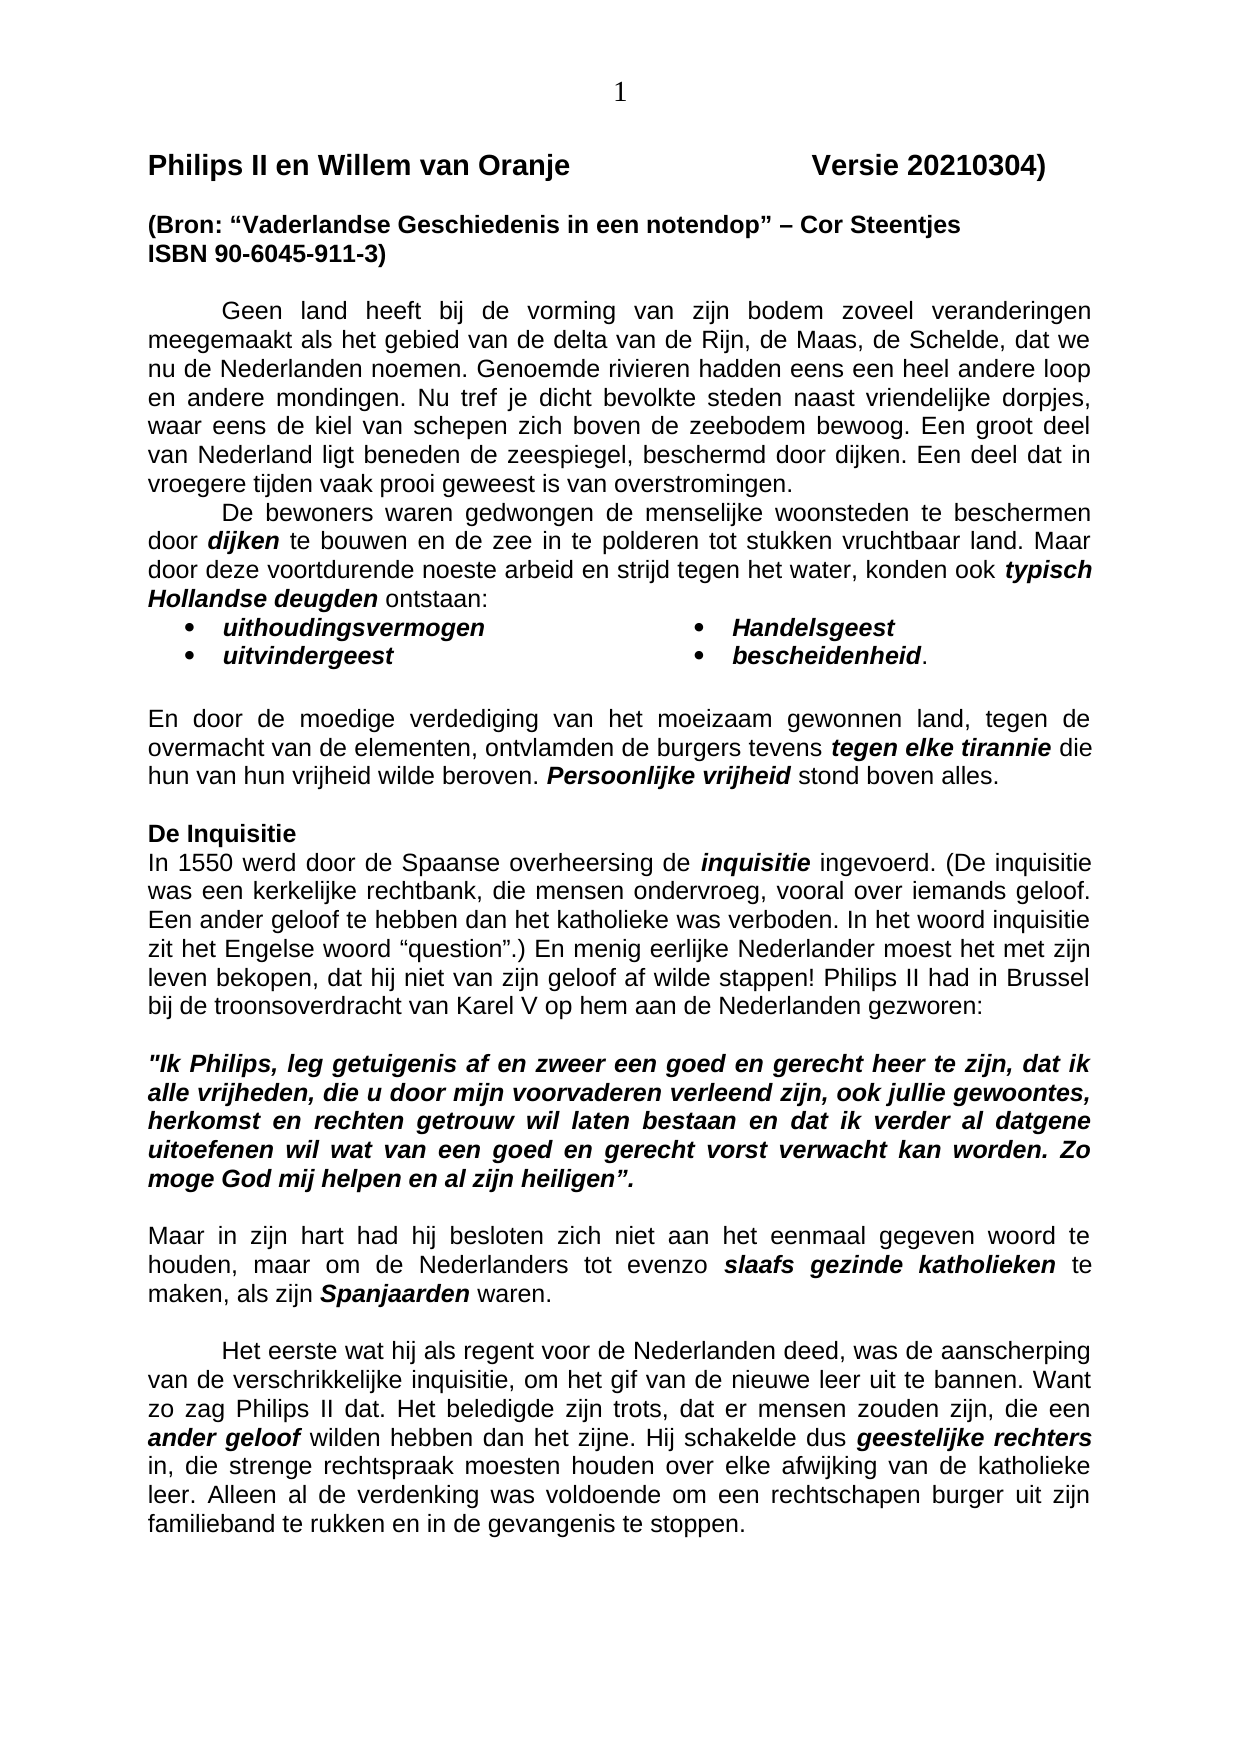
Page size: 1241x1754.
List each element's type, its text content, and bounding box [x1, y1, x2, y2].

text Philips II en Willem van Oranje Versie 20210304) [148, 148, 1092, 181]
text De bewoners waren gedwongen de menselijke woonsteden te beschermen door dijken te bouwen en de zee in te polderen tot stukken vruchtbaar land. Maar door deze voortdurende noeste arbeid en strijd tegen het water, konden ook typisch Hollandse deugden ontstaan: [148, 497, 1092, 612]
list uithoudingsvermogen [185, 612, 583, 641]
list Handelsgeest [694, 612, 1092, 641]
text Maar in zijn hart had hij besloten zich niet aan het eenmaal gegeven woord te houden, maar om de Nederlanders tot evenzo slaafs gezinde katholieken te maken, als zijn Spanjaarden waren. [148, 1221, 1092, 1307]
list bescheidenheid. [694, 641, 1092, 670]
text In 1550 werd door de Spaanse overheersing de inquisitie ingevoerd. (De inquisitie was een kerkelijke rechtbank, die mensen ondervroeg, vooral over iemands geloof. Een ander geloof te hebben dan het katholieke was verboden. In het woord inquisitie zit het Engelse woord “question”.) En menig eerlijke Nederlander moest het met zijn leven bekopen, dat hij niet van zijn geloof af wilde stappen! Philips II had in Brussel bij de troonsoverdracht van Karel V op hem aan de Nederlanden gezworen: [148, 847, 1092, 1020]
text Het eerste wat hij als regent voor de Nederlanden deed, was de aanscherping van de verschrikkelijke inquisitie, om het gif van de nieuwe leer uit te bannen. Want zo zag Philips II dat. Het beledigde zijn trots, dat er mensen zouden zijn, die een ander geloof wilden hebben dan het zijne. Hij schakelde dus geestelijke rechters in, die strenge rechtspraak moesten houden over elke afwijking van de katholieke leer. Alleen al de verdenking was voldoende om een rechtschapen burger uit zijn familieband te rukken en in de gevangenis te stoppen. [148, 1336, 1092, 1537]
text "Ik Philips, leg getuigenis af en zweer een goed en gerecht heer te zijn, dat ik alle vrijheden, die u door mijn voorvaderen verleend zijn, ook jullie gewoontes, herkomst en rechten getrouw wil laten bestaan en dat ik verder al datgene uitoefenen wil wat van een goed en gerecht vorst verwacht kan worden. Zo moge God mij helpen en al zijn heiligen”. [148, 1049, 1092, 1192]
text Geen land heeft bij de vorming van zijn bodem zoveel veranderingen meegemaakt als het gebied van de delta van de Rijn, de Maas, de Schelde, dat we nu de Nederlanden noemen. Genoemde rivieren hadden eens een heel andere loop en andere mondingen. Nu tref je dicht bevolkte steden naast vriendelijke dorpjes, waar eens de kiel van schepen zich boven de zeebodem bewoog. Een groot deel van Nederland ligt beneden de zeespiegel, beschermd door dijken. Een deel dat in vroegere tijden vaak prooi geweest is van overstromingen. [148, 296, 1092, 497]
text ISBN 90-6045-911-3) [148, 239, 1092, 267]
text De Inquisitie [148, 819, 1092, 847]
text En door de moedige verdediging van het moeizaam gewonnen land, tegen de overmacht van de elementen, ontvlamden de burgers tevens tegen elke tirannie die hun van hun vrijheid wilde beroven. Persoonlijke vrijheid stond boven alles. [148, 704, 1092, 790]
text (Bron: “Vaderlandse Geschiedenis in een notendop” – Cor Steentjes [148, 210, 1092, 239]
list uitvindergeest [185, 641, 583, 670]
